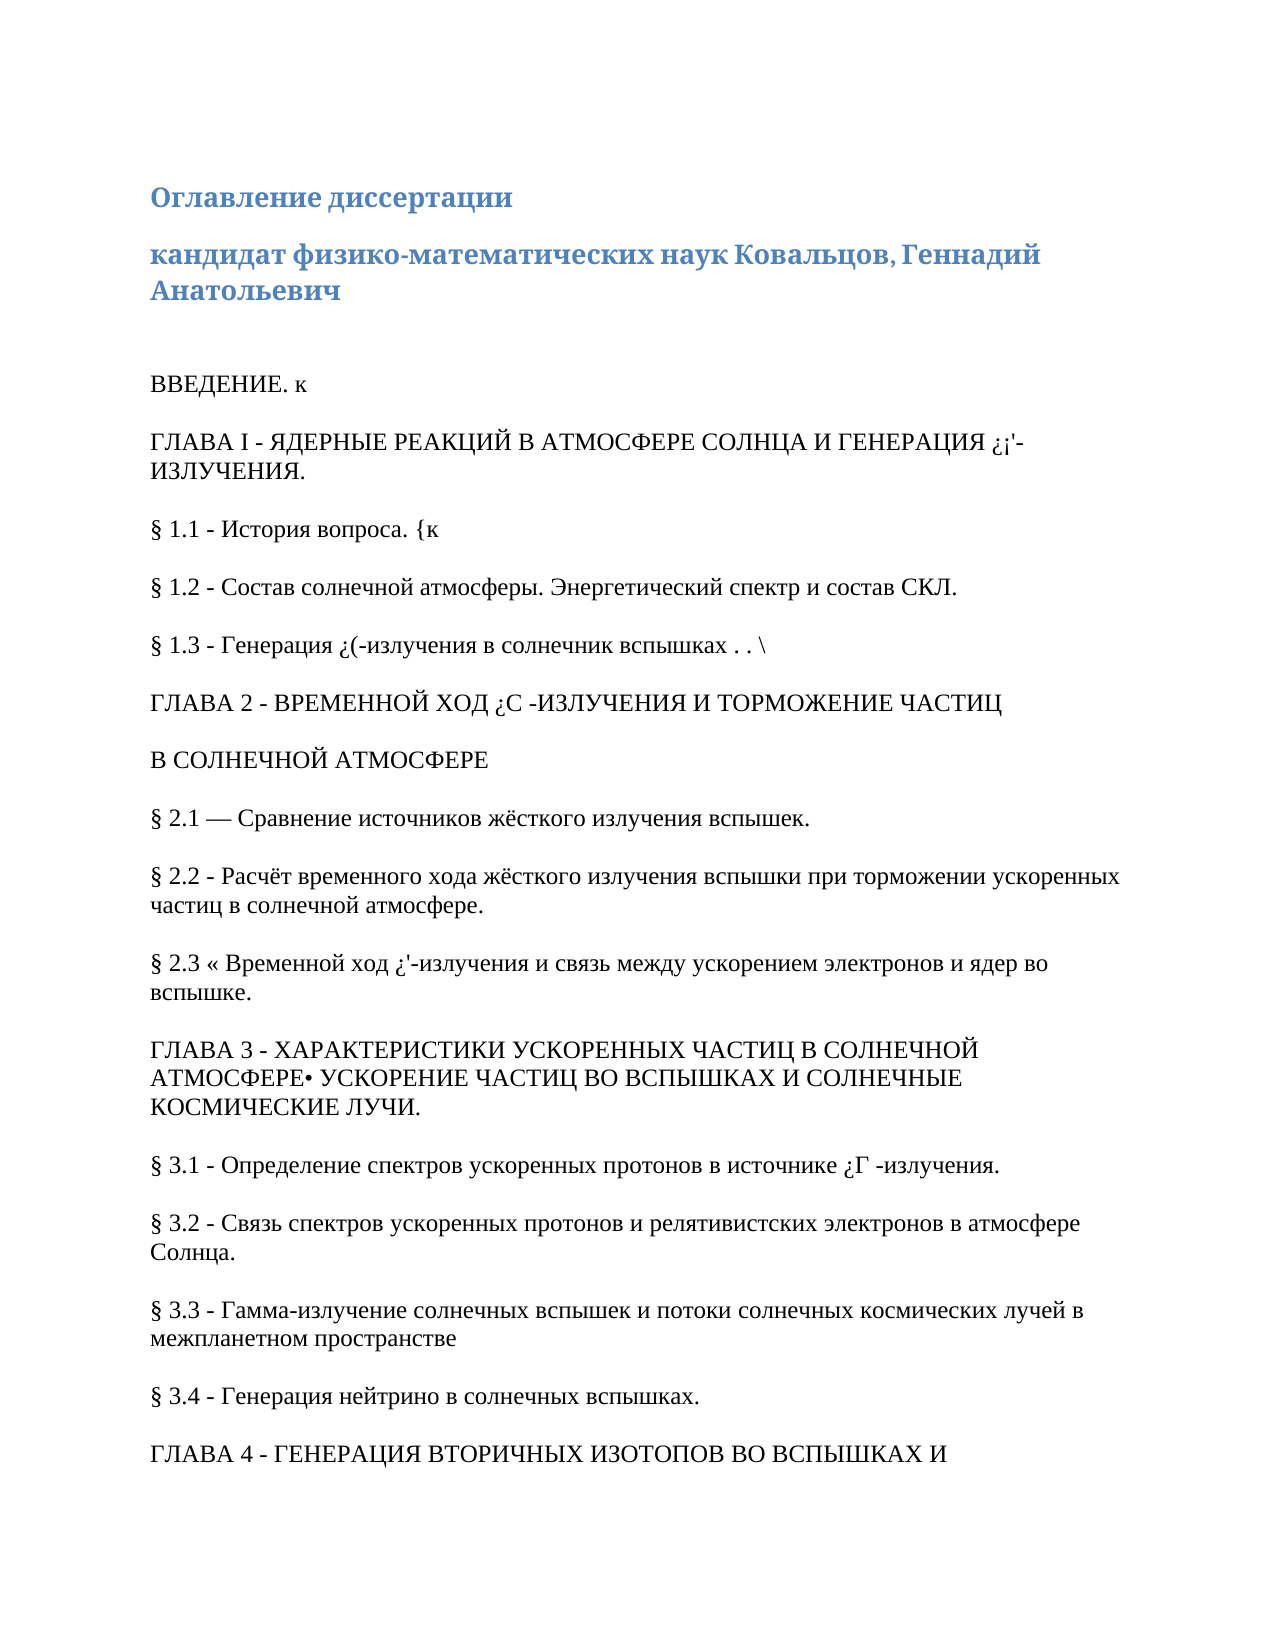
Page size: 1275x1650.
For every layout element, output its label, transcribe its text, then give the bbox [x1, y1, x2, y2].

text В СОЛНЕЧНОЙ АТМОСФЕРЕ [150, 746, 1125, 774]
text § 1.1 - История вопроса. {к [150, 514, 1125, 543]
subtitle Оглавление диссертации [150, 150, 1125, 214]
text § 1.2 - Состав солнечной атмосферы. Энергетический спектр и состав СКЛ. [150, 572, 1125, 601]
text § 2.3 « Временной ход ¿'-излучения и связь между ускорением электронов и ядер во вспышке. [150, 948, 1125, 1006]
text § 3.1 - Определение спектров ускоренных протонов в источнике ¿Г -излучения. [150, 1150, 1125, 1179]
text ГЛАВА 4 - ГЕНЕРАЦИЯ ВТОРИЧНЫХ ИЗОТОПОВ ВО ВСПЫШКАХ И [150, 1439, 1125, 1468]
text § 3.2 - Связь спектров ускоренных протонов и релятивистских электронов в атмосфере Солнца. [150, 1208, 1125, 1266]
text ГЛАВА 2 - ВРЕМЕННОЙ ХОД ¿С -ИЗЛУЧЕНИЯ И ТОРМОЖЕНИЕ ЧАСТИЦ [150, 688, 1125, 716]
text ГЛАВА I - ЯДЕРНЫЕ РЕАКЦИЙ В АТМОСФЕРЕ СОЛНЦА И ГЕНЕРАЦИЯ ¿¡'-ИЗЛУЧЕНИЯ. [150, 427, 1125, 485]
text § 2.2 - Расчёт временного хода жёсткого излучения вспышки при торможении ускоренных частиц в солнечной атмосфере. [150, 861, 1125, 919]
text § 1.3 - Генерация ¿(-излучения в солнечник вспышках . . \ [150, 630, 1125, 658]
subtitle кандидат физико-математических наук Ковальцов, Геннадий Анатольевич [150, 240, 1125, 307]
text ГЛАВА 3 - ХАРАКТЕРИСТИКИ УСКОРЕННЫХ ЧАСТИЦ В СОЛНЕЧНОЙ АТМОСФЕРЕ• УСКОРЕНИЕ ЧАСТИЦ ВО ВСПЫШКАХ И СОЛНЕЧНЫЕ КОСМИЧЕСКИЕ ЛУЧИ. [150, 1035, 1125, 1121]
text § 3.3 - Гамма-излучение солнечных вспышек и потоки солнечных космических лучей в межпланетном пространстве [150, 1295, 1125, 1352]
text § 2.1 — Сравнение источников жёсткого излучения вспышек. [150, 803, 1125, 832]
text § 3.4 - Генерация нейтрино в солнечных вспышках. [150, 1381, 1125, 1410]
text ВВЕДЕНИЕ. к [150, 341, 1125, 398]
